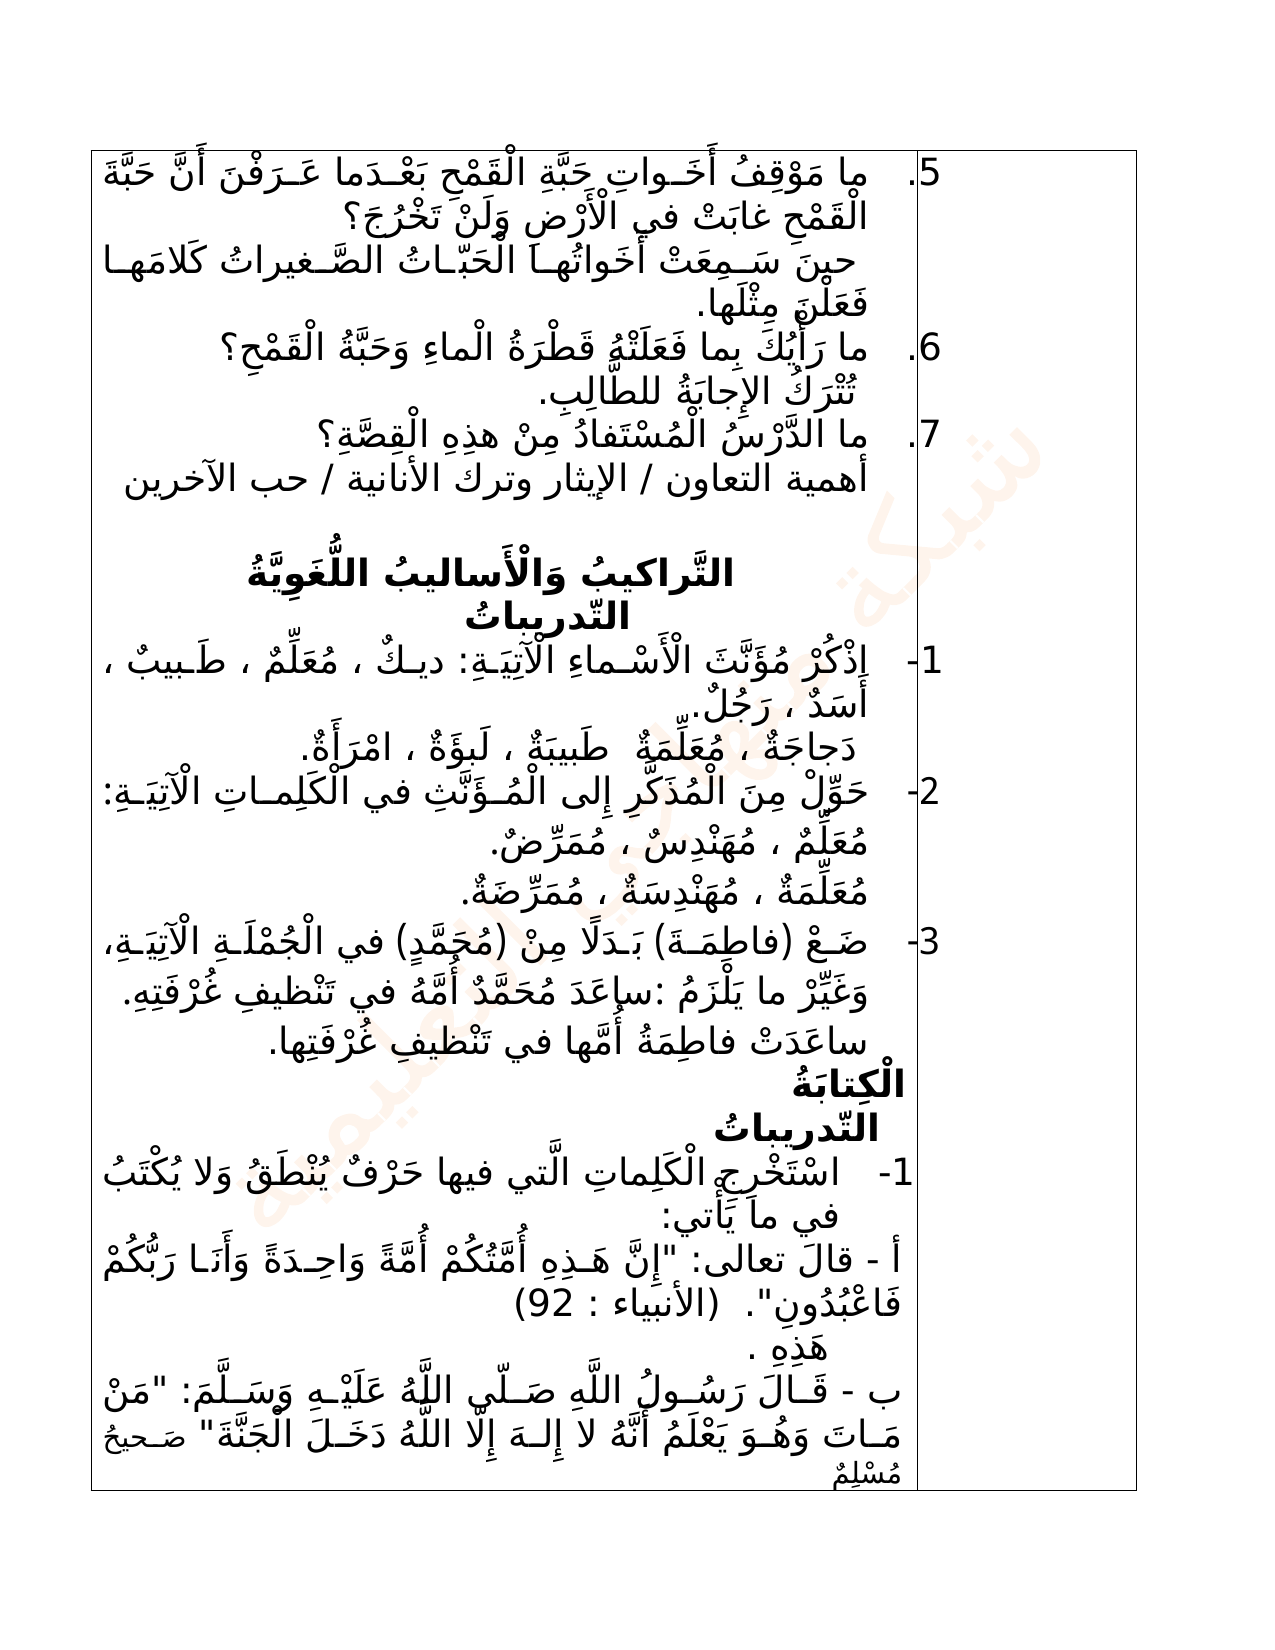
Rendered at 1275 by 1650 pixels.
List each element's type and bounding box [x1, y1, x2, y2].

table_cell [92, 151, 917, 1490]
table_cell [918, 151, 1136, 1490]
